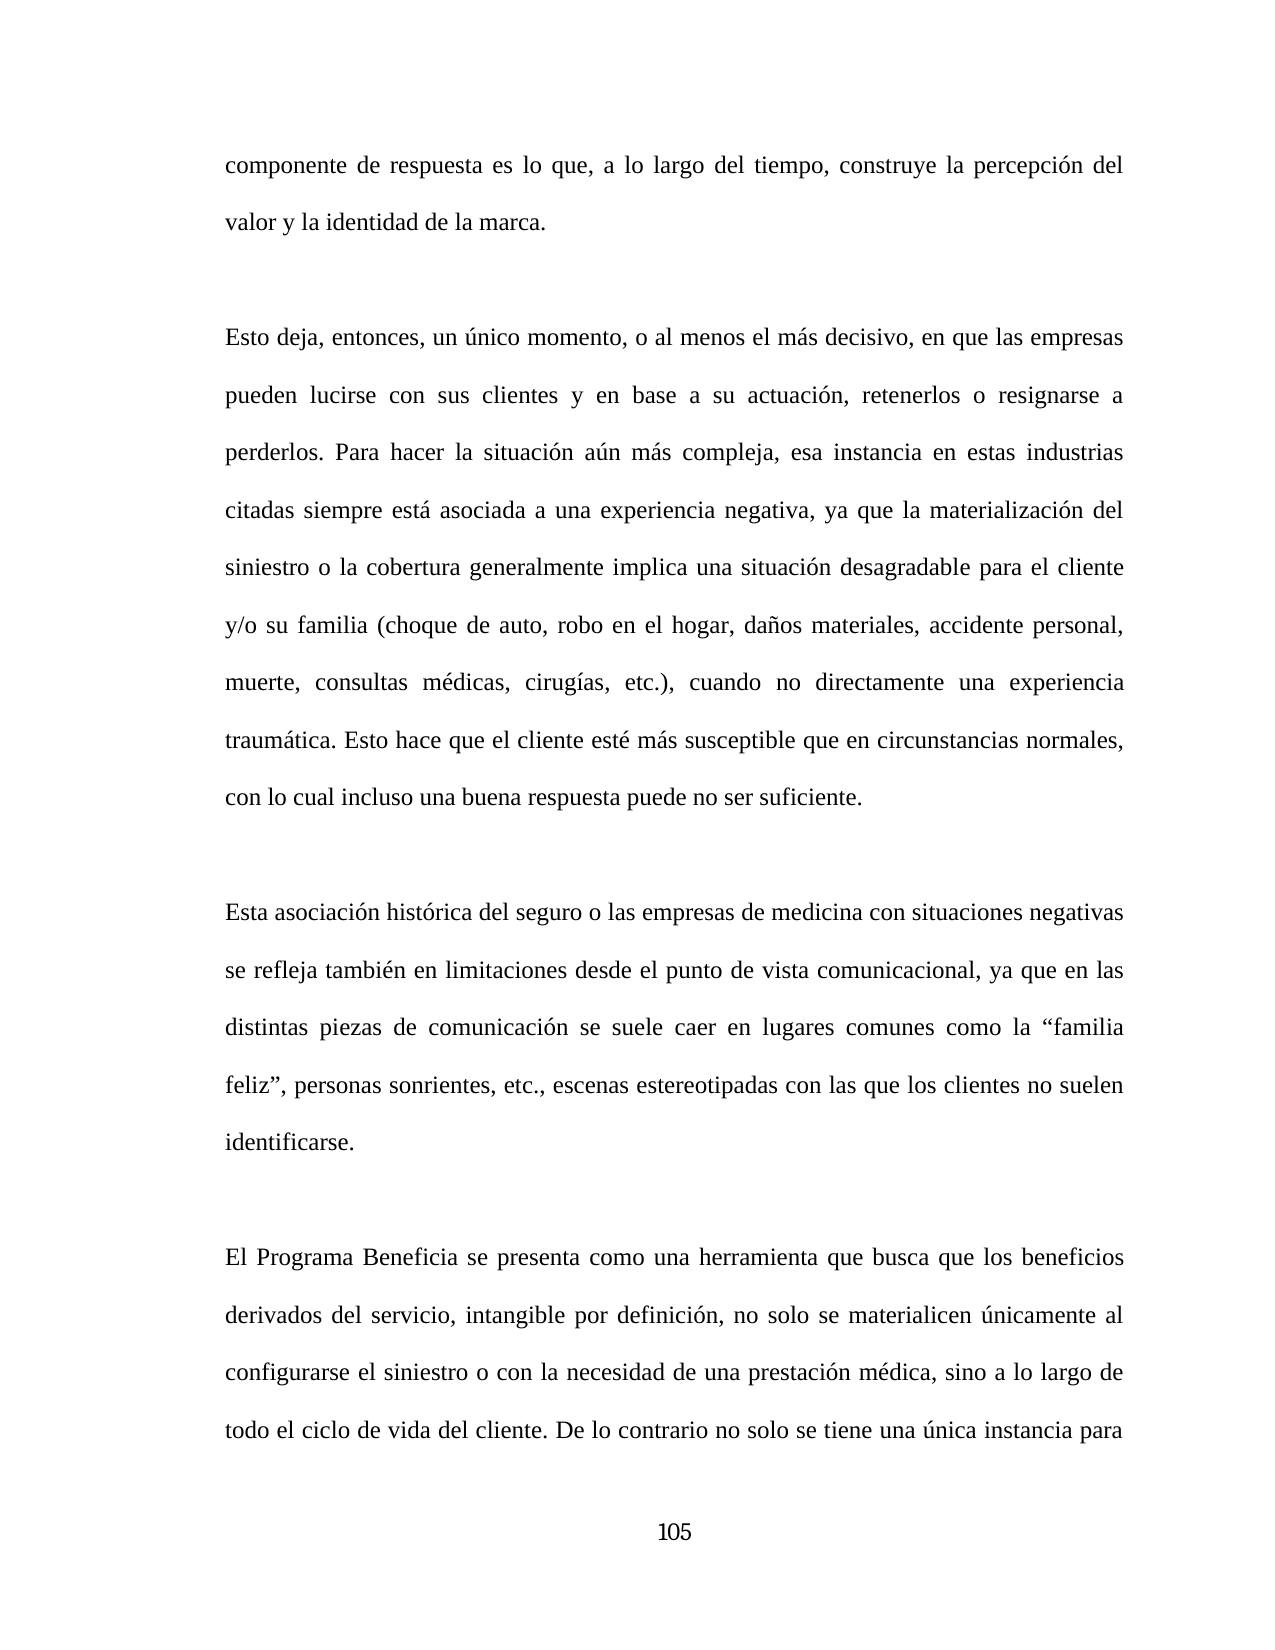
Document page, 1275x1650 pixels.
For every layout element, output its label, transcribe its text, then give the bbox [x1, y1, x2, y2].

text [225, 1242, 1125, 1444]
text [225, 150, 1125, 236]
text Esta asociación histórica del seguro o las empresas de medicina con situaciones negativas se refleja también en limitaciones desde el punto de vista comunicacional, ya que en las distintas piezas de comunicación se suele caer en lugares comunes como la “familia feliz”, personas sonrientes, etc., escenas estereotipadas con las que los clientes no suelen identificarse. [225, 897, 1125, 1156]
text Esto deja, entonces, un único momento, o al menos el más decisivo, en que las empresas pueden lucirse con sus clientes y en base a su actuación, retenerlos o resignarse a perderlos. Para hacer la situación aún más compleja, esa instancia en estas industrias citadas siempre está asociada a una experiencia negativa, ya que la materialización del siniestro o la cobertura generalmente implica una situación desagradable para el cliente y/o su familia (choque de auto, robo en el hogar, daños materiales, accidente personal, muerte, consultas médicas, cirugías, etc.), cuando no directamente una experiencia traumática. Esto hace que el cliente esté más susceptible que en circunstancias normales, con lo cual incluso una buena respuesta puede no ser suficiente. [225, 322, 1125, 811]
